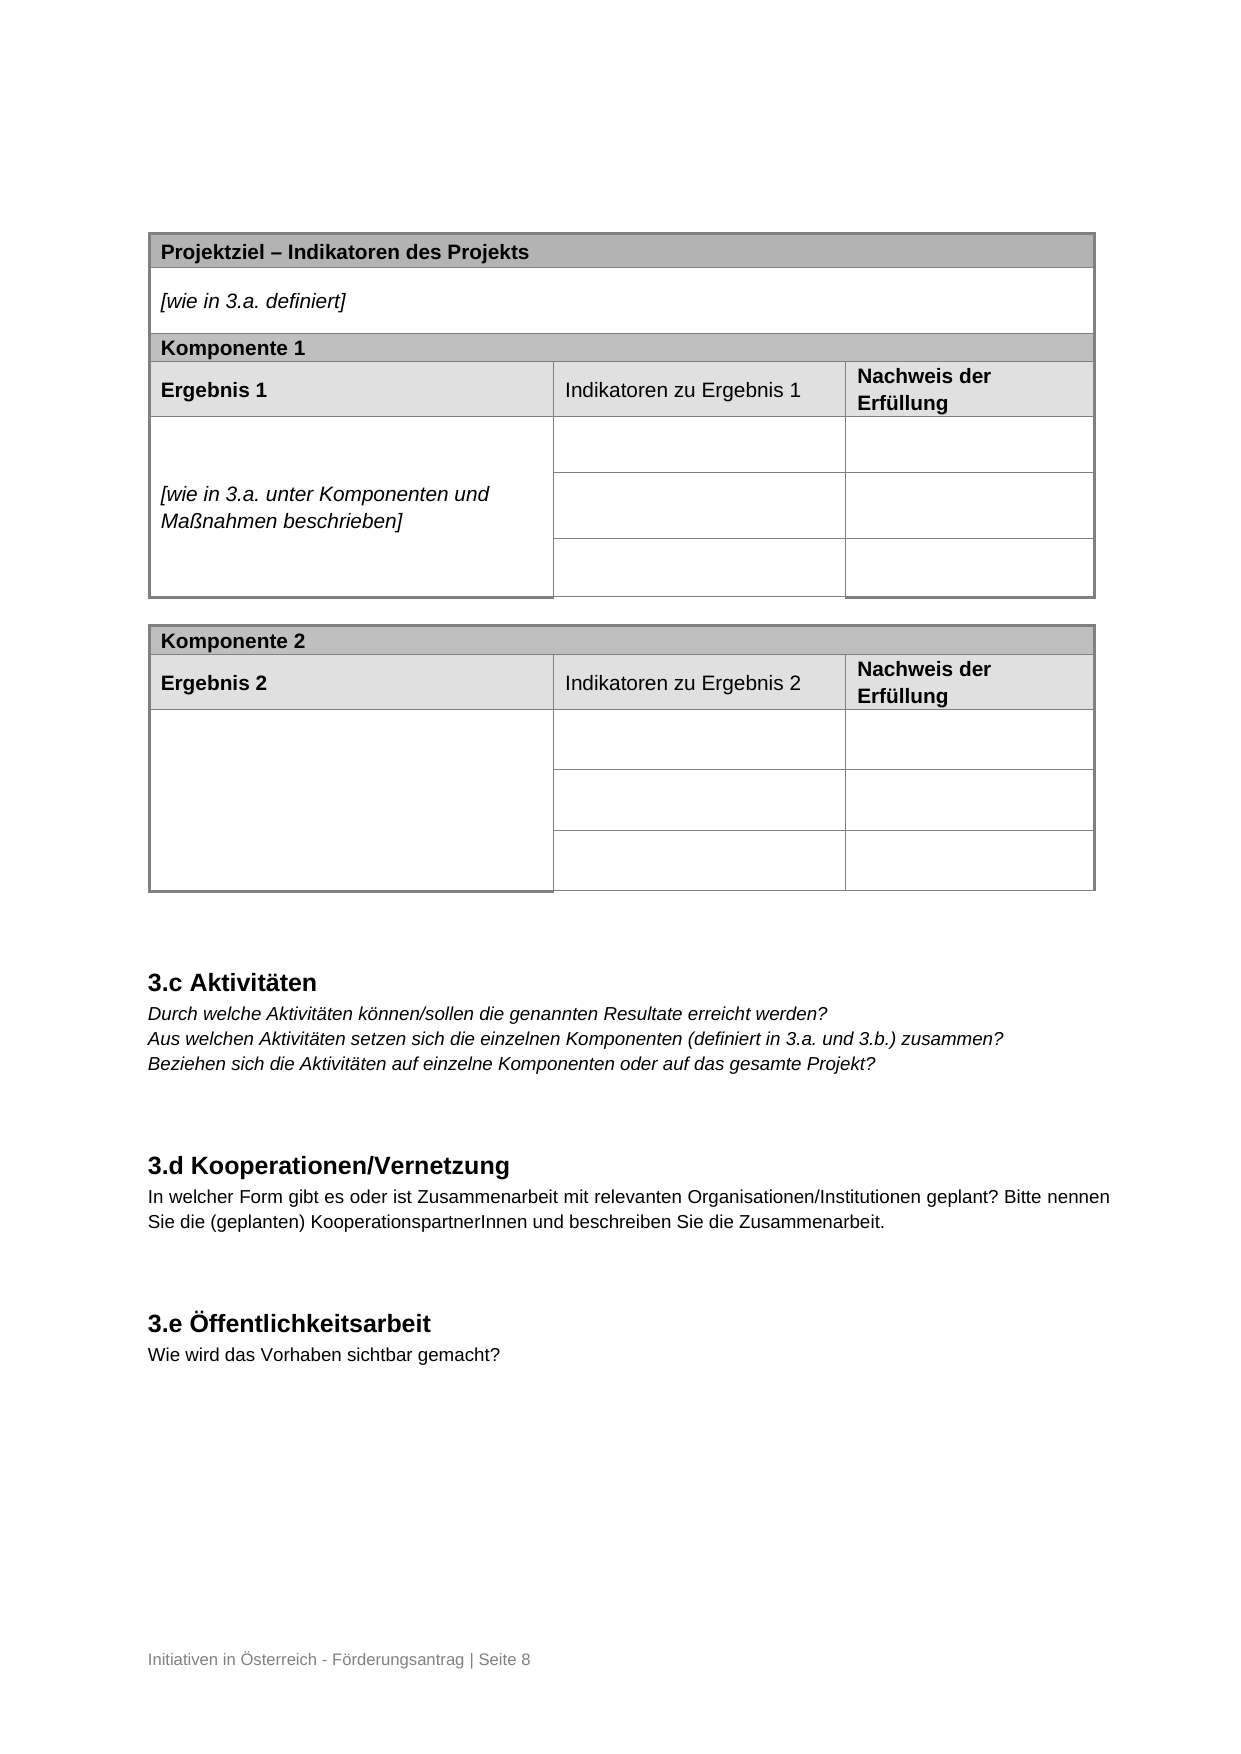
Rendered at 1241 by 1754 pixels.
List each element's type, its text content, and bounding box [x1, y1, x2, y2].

subtitle 3.c Aktivitäten [148, 968, 1110, 996]
text Beziehen sich die Aktivitäten auf einzelne Komponenten oder auf das gesamte Projekt? [148, 1051, 1110, 1076]
table_cell [wie in 3.a. definiert] [151, 268, 1093, 333]
table_cell Nachweis der Erfüllung [846, 362, 1093, 416]
subtitle 3.e Öffentlichkeitsarbeit [148, 1309, 1110, 1337]
table_cell [846, 473, 1093, 538]
table_cell [846, 417, 1093, 472]
table_cell [846, 710, 1093, 769]
table_header Projektziel – Indikatoren des Projekts [151, 235, 1093, 267]
table_cell Ergebnis 1 [151, 362, 553, 416]
table_cell [554, 539, 845, 596]
table_cell Indikatoren zu Ergebnis 2 [554, 655, 845, 709]
table_cell Ergebnis 2 [151, 655, 553, 709]
table_cell [554, 831, 845, 889]
table_cell [151, 710, 553, 889]
table_cell Indikatoren zu Ergebnis 1 [554, 362, 845, 416]
table_cell [846, 831, 1093, 889]
text Wie wird das Vorhaben sichtbar gemacht? [148, 1342, 1110, 1367]
table_cell [554, 710, 845, 769]
text Aus welchen Aktivitäten setzen sich die einzelnen Komponenten (definiert in 3.a. und 3.b.) zusammen? [148, 1026, 1110, 1051]
table_cell [846, 539, 1093, 596]
text In welcher Form gibt es oder ist Zusammenarbeit mit relevanten Organisationen/Institutionen geplant? Bitte nennen Sie die (geplanten) KooperationspartnerInnen und beschreiben Sie die Zusammenarbeit. [148, 1184, 1110, 1234]
table_cell [554, 473, 845, 538]
table_cell Nachweis der Erfüllung [846, 655, 1093, 709]
table_cell [wie in 3.a. unter Komponenten und Maßnahmen beschrieben] [151, 417, 553, 596]
table_cell [846, 770, 1093, 829]
table_cell [554, 417, 845, 472]
table_header Komponente 2 [151, 627, 1093, 654]
table_cell Komponente 1 [151, 334, 1093, 361]
table_cell [554, 770, 845, 829]
text Durch welche Aktivitäten können/sollen die genannten Resultate erreicht werden? [148, 1001, 1110, 1026]
subtitle 3.d Kooperationen/Vernetzung [148, 1151, 1110, 1179]
